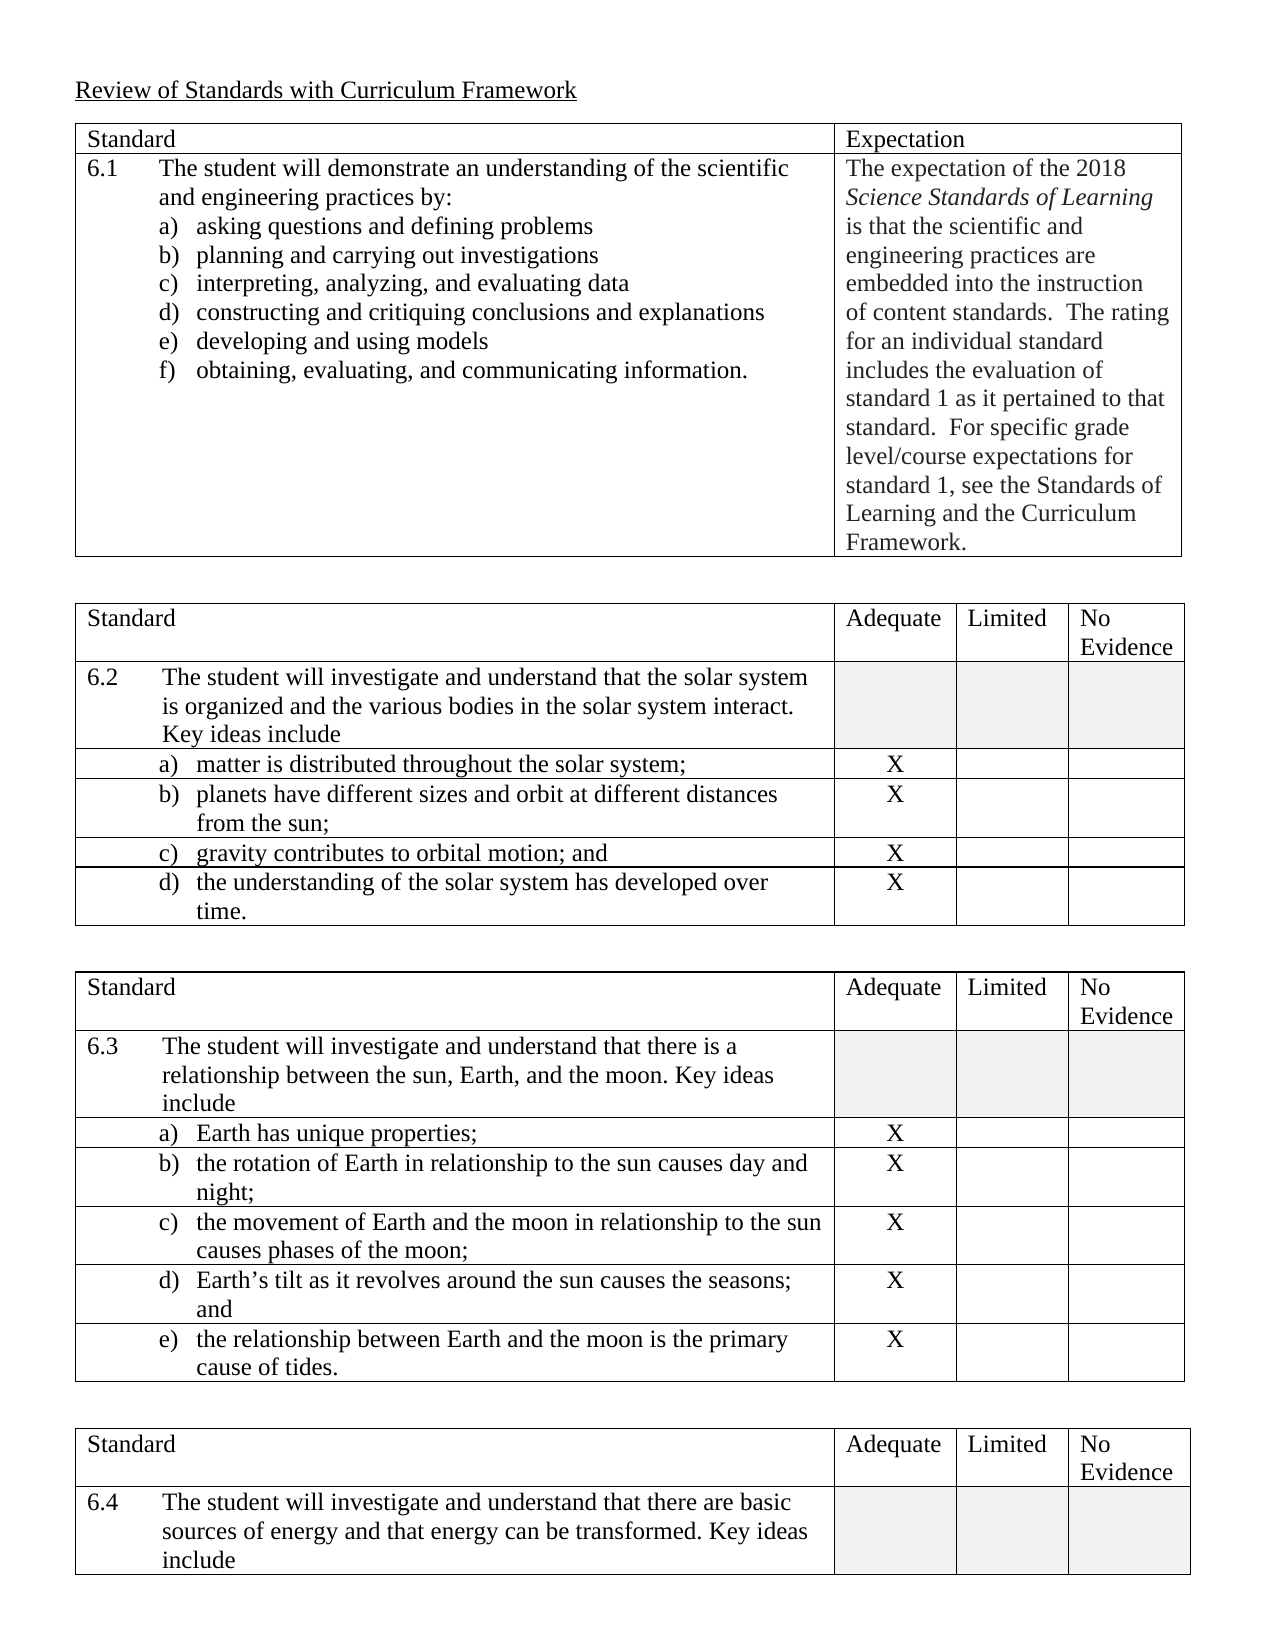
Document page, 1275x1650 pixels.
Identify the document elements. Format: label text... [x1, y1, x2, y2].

text Review of Standards with Curriculum Framework [75, 75, 1200, 104]
table_header Limited [957, 1429, 1068, 1486]
table_cell X [835, 1118, 956, 1147]
table_cell [957, 1148, 1068, 1206]
table_cell the movement of Earth and the moon in relationship to the sun causes phases of the moon; [76, 1207, 834, 1264]
table_cell [957, 838, 1068, 866]
table_cell [1069, 838, 1184, 866]
table_cell The expectation of the 2018 Science Standards of Learning is that the scientific and engineering practices are embedded into the instruction of content standards. The rating for an individual standard includes the evaluation of standard 1 as it pertained to that standard. For specific grade level/course expectations for standard 1, see the Standards of Learning and the Curriculum Framework. [835, 154, 1181, 556]
table_cell the understanding of the solar system has developed over time. [76, 868, 834, 925]
table_cell [957, 779, 1068, 837]
table_cell [957, 749, 1068, 778]
table_cell [1069, 1148, 1184, 1206]
table_cell [835, 1487, 956, 1573]
table_cell [957, 1207, 1068, 1264]
table_cell [1069, 1118, 1184, 1147]
table_header Adequate [835, 973, 956, 1030]
table_cell Earth has unique properties; [76, 1118, 834, 1147]
table_cell X [835, 838, 956, 866]
table_cell 6.2 The student will investigate and understand that the solar system is organized and the various bodies in the solar system interact. Key ideas include [76, 662, 834, 748]
table_cell X [835, 779, 956, 837]
table_cell [957, 662, 1068, 748]
table_header Standard [76, 973, 834, 1030]
table_cell planets have different sizes and orbit at different distances from the sun; [76, 779, 834, 837]
table_header Adequate [835, 1429, 956, 1486]
table_cell [1069, 749, 1184, 778]
table_cell [957, 1031, 1068, 1117]
table_cell the relationship between Earth and the moon is the primary cause of tides. [76, 1324, 834, 1381]
table_cell [1069, 1265, 1184, 1323]
table_cell [835, 1031, 956, 1117]
table_header Limited [957, 973, 1068, 1030]
table_cell X [835, 1207, 956, 1264]
table_header No Evidence [1069, 604, 1184, 661]
table_header Expectation [835, 124, 1181, 152]
table_header Limited [957, 604, 1068, 661]
table_cell X [835, 749, 956, 778]
table_cell X [835, 1148, 956, 1206]
table_cell X [835, 868, 956, 925]
table_header Standard [76, 604, 834, 661]
table_cell [1069, 1324, 1184, 1381]
table_cell [1069, 779, 1184, 837]
table_cell [957, 1118, 1068, 1147]
table_cell [957, 1265, 1068, 1323]
table_cell [957, 1487, 1068, 1573]
table_cell X [835, 1265, 956, 1323]
table_cell 6.3 The student will investigate and understand that there is a relationship between the sun, Earth, and the moon. Key ideas include [76, 1031, 834, 1117]
table_cell gravity contributes to orbital motion; and [76, 838, 834, 866]
table_cell X [835, 1324, 956, 1381]
table_header Standard [76, 124, 834, 152]
table_cell 6.1 The student will demonstrate an understanding of the scientific and engineering practices by: asking questions and defining problems planning and carrying out investigations interpreting, analyzing, and evaluating data constructing and critiquing conclusions and explanations developing and using models obtaining, evaluating, and communicating information. [76, 154, 834, 556]
table_header Standard [76, 1429, 834, 1486]
table_header Adequate [835, 604, 956, 661]
table_header No Evidence [1069, 1429, 1190, 1486]
table_cell [835, 662, 956, 748]
table_cell [1069, 1487, 1190, 1573]
table_cell [1069, 662, 1184, 748]
table_cell the rotation of Earth in relationship to the sun causes day and night; [76, 1148, 834, 1206]
table_header No Evidence [1069, 973, 1184, 1030]
table_cell [957, 1324, 1068, 1381]
table_cell [1069, 868, 1184, 925]
table_cell 6.4 The student will investigate and understand that there are basic sources of energy and that energy can be transformed. Key ideas include [76, 1487, 834, 1573]
table_cell [1069, 1031, 1184, 1117]
table_cell Earth’s tilt as it revolves around the sun causes the seasons; and [76, 1265, 834, 1323]
table_cell matter is distributed throughout the solar system; [76, 749, 834, 778]
table_cell [957, 868, 1068, 925]
table_cell [1069, 1207, 1184, 1264]
